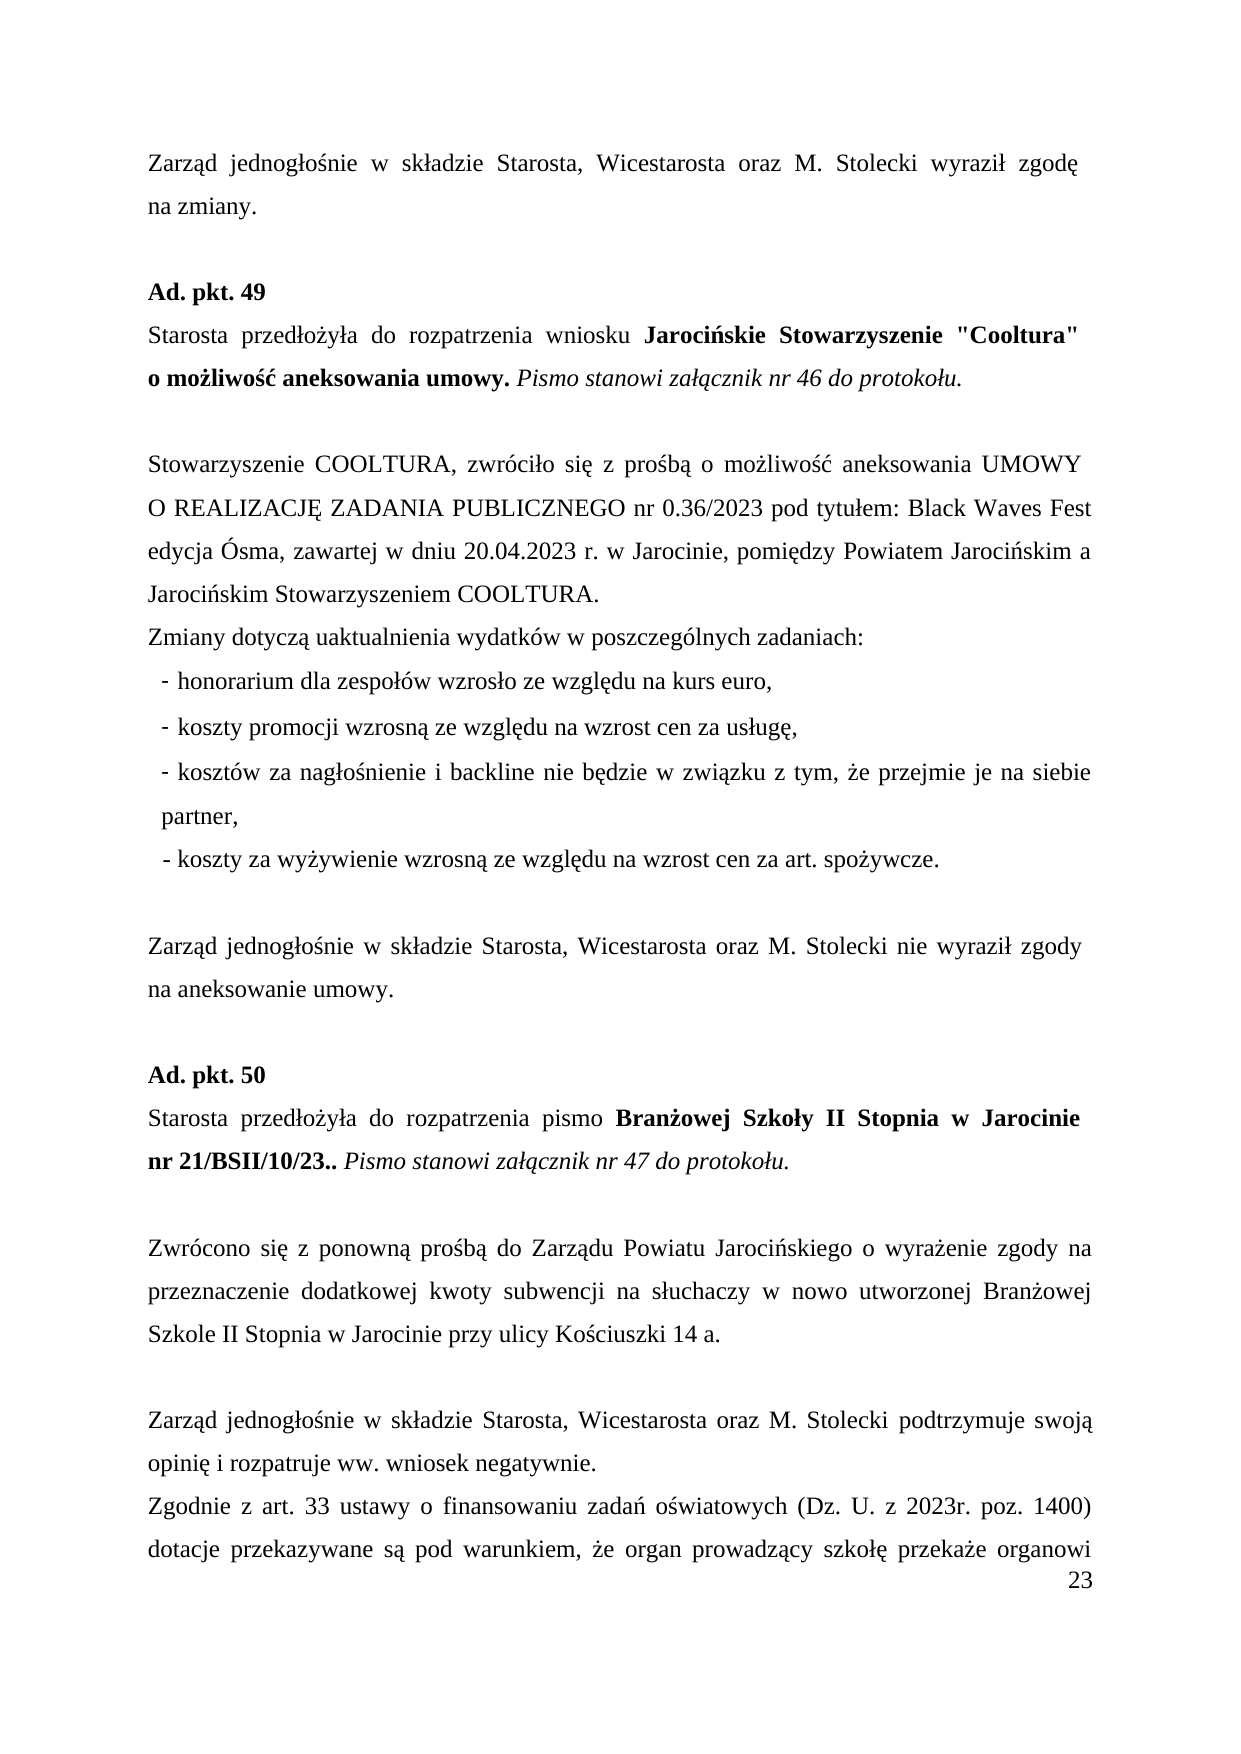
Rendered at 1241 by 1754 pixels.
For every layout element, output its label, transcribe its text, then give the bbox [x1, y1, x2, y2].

text Zarząd jednogłośnie w składzie Starosta, Wicestarosta oraz M. Stolecki podtrzymuje swoją opinię i rozpatruje ww. wniosek negatywnie. [148, 1405, 1093, 1477]
text Starosta przedłożyła do rozpatrzenia wniosku Jarocińskie Stowarzyszenie "Cooltura" o możliwość aneksowania umowy. Pismo stanowi załącznik nr 46 do protokołu. [148, 320, 1093, 392]
text Zwrócono się z ponowną prośbą do Zarządu Powiatu Jarocińskiego o wyrażenie zgody na przeznaczenie dodatkowej kwoty subwencji na słuchaczy w nowo utworzonej Branżowej Szkole II Stopnia w Jarocinie przy ulicy Kościuszki 14 a. [148, 1233, 1093, 1348]
text Ad. pkt. 50 [148, 1060, 1093, 1089]
text Zmiany dotyczą uaktualnienia wydatków w poszczególnych zadaniach: [148, 622, 1093, 651]
list koszty promocji wzrosną ze względu na wzrost cen za usługę, [161, 711, 1093, 741]
text Stowarzyszenie COOLTURA, zwróciło się z prośbą o możliwość aneksowania UMOWY O REALIZACJĘ ZADANIA PUBLICZNEGO nr 0.36/2023 pod tytułem: Black Waves Fest edycja Ósma, zawartej w dniu 20.04.2023 r. w Jarocinie, pomiędzy Powiatem Jarocińskim a Jarocińskim Stowarzyszeniem COOLTURA. [148, 449, 1093, 608]
list honorarium dla zespołów wzrosło ze względu na kurs euro, [161, 665, 1093, 696]
text Ad. pkt. 49 [148, 277, 1093, 306]
text Starosta przedłożyła do rozpatrzenia pismo Branżowej Szkoły II Stopnia w Jarocinie nr 21/BSII/10/23.. Pismo stanowi załącznik nr 47 do protokołu. [148, 1103, 1093, 1175]
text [148, 1491, 1093, 1563]
text Zarząd jednogłośnie w składzie Starosta, Wicestarosta oraz M. Stolecki nie wyraził zgody na aneksowanie umowy. [148, 931, 1093, 1003]
text - koszty za wyżywienie wzrosną ze względu na wzrost cen za art. spożywcze. [161, 844, 1093, 873]
list kosztów za nagłośnienie i backline nie będzie w związku z tym, że przejmie je na siebie partner, [161, 757, 1093, 830]
text Zarząd jednogłośnie w składzie Starosta, Wicestarosta oraz M. Stolecki wyraził zgodę na zmiany. [148, 148, 1093, 219]
